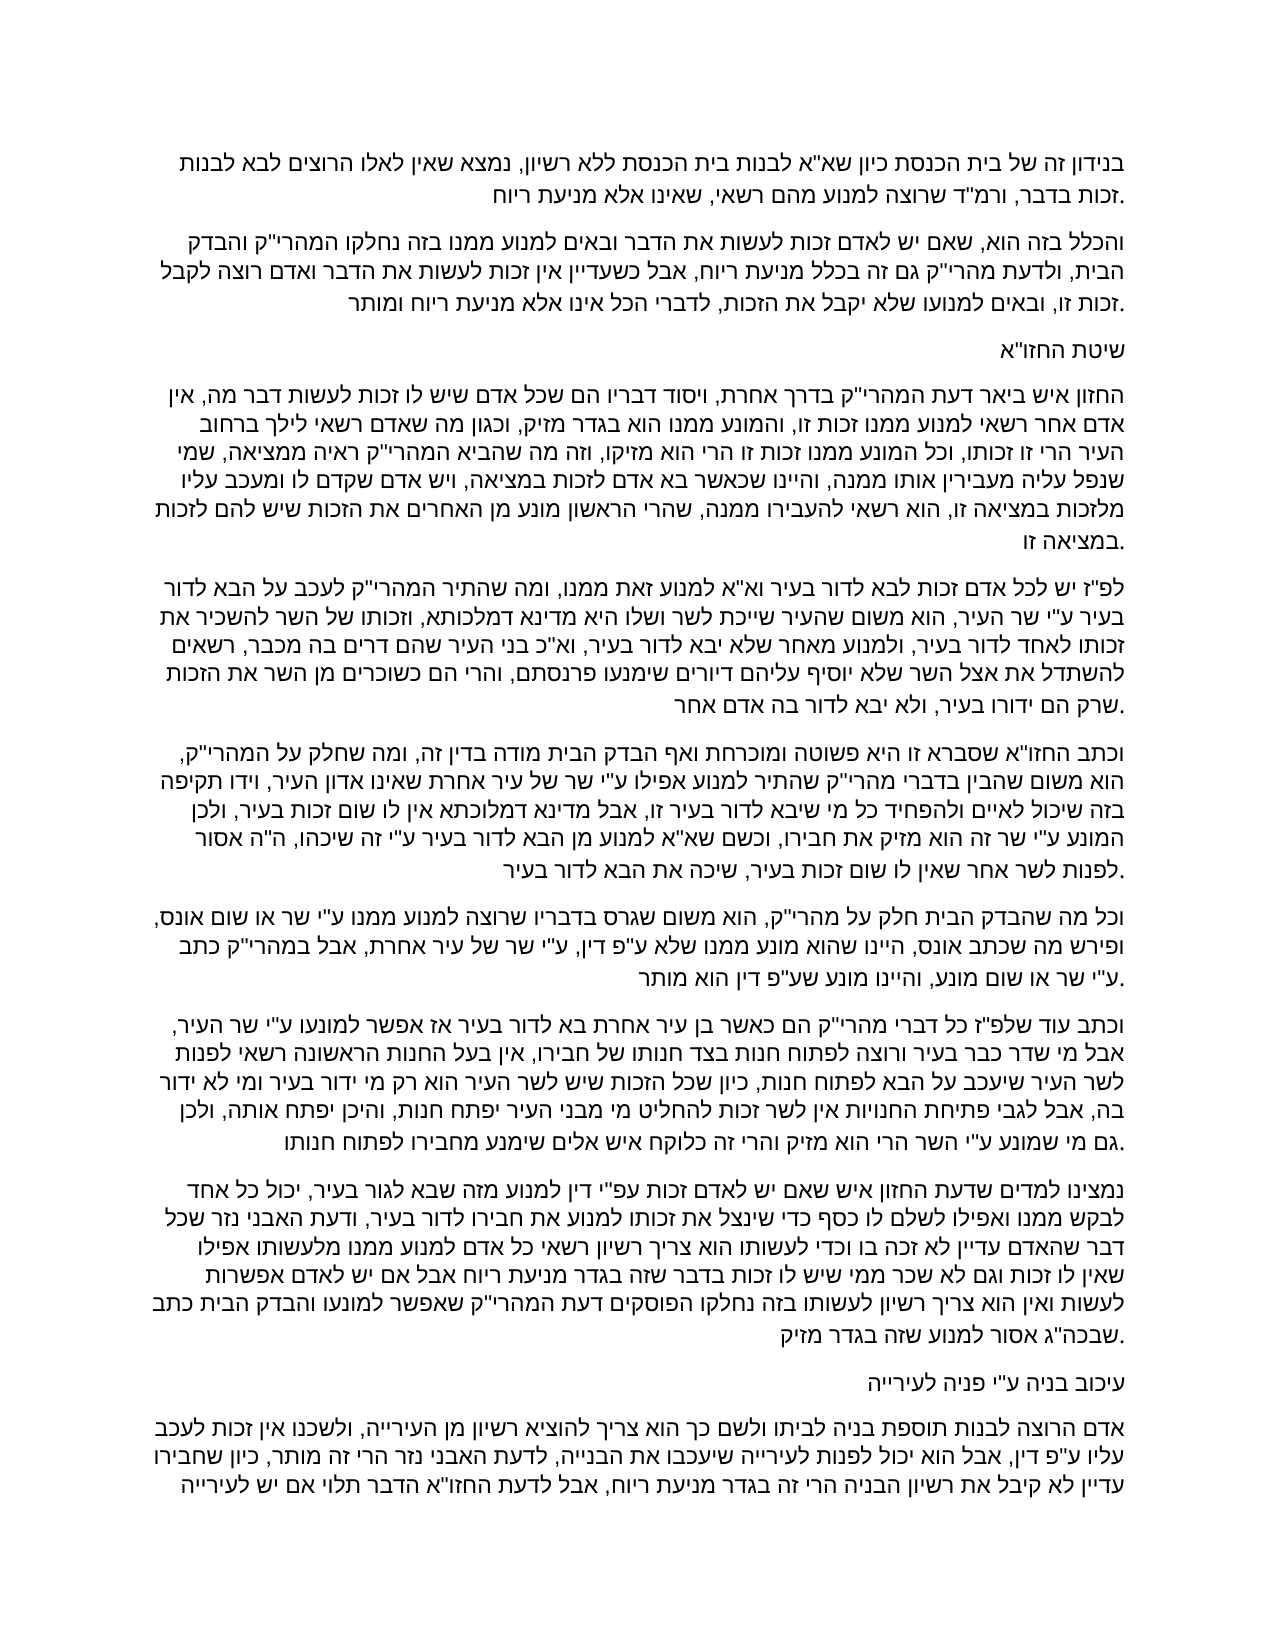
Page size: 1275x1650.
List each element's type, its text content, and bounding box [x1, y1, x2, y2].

text וכתב עוד שלפ"ז כל דברי מהרי"ק הם כאשר בן עיר אחרת בא לדור בעיר אז אפשר למונעו ע"י שר העיר, אבל מי שדר כבר בעיר ורוצה לפתוח חנות בצד חנותו של חבירו, אין בעל החנות הראשונה רשאי לפנות לשר העיר שיעכב על הבא לפתוח חנות, כיון שכל הזכות שיש לשר העיר הוא רק מי ידור בעיר ומי לא ידור בה, אבל לגבי פתיחת החנויות אין לשר זכות להחליט מי מבני העיר יפתח חנות, והיכן יפתח אותה, ולכן גם מי שמונע ע"י השר הרי הוא מזיק והרי זה כלוקח איש אלים שימנע מחבירו לפתוח חנותו. [150, 1012, 1125, 1157]
text וכתב החזו"א שסברא זו היא פשוטה ומוכרחת ואף הבדק הבית מודה בדין זה, ומה שחלק על המהרי"ק, הוא משום שהבין בדברי מהרי"ק שהתיר למנוע אפילו ע"י שר של עיר אחרת שאינו אדון העיר, וידו תקיפה בזה שיכול לאיים ולהפחיד כל מי שיבא לדור בעיר זו, אבל מדינא דמלוכתא אין לו שום זכות בעיר, ולכן המונע ע"י שר זה הוא מזיק את חבירו, וכשם שא"א למנוע מן הבא לדור בעיר ע"י זה שיכהו, ה"ה אסור לפנות לשר אחר שאין לו שום זכות בעיר, שיכה את הבא לדור בעיר. [150, 740, 1125, 885]
text וכל מה שהבדק הבית חלק על מהרי"ק, הוא משום שגרס בדבריו שרוצה למנוע ממנו ע"י שר או שום אונס, ופירש מה שכתב אונס, היינו שהוא מונע ממנו שלא ע"פ דין, ע"י שר של עיר אחרת, אבל במהרי"ק כתב ע"י שר או שום מונע, והיינו מונע שע"פ דין הוא מותר. [150, 904, 1125, 993]
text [150, 1415, 1125, 1498]
text נמצינו למדים שדעת החזון איש שאם יש לאדם זכות עפ"י דין למנוע מזה שבא לגור בעיר, יכול כל אחד לבקש ממנו ואפילו לשלם לו כסף כדי שינצל את זכותו למנוע את חבירו לדור בעיר, ודעת האבני נזר שכל דבר שהאדם עדיין לא זכה בו וכדי לעשותו הוא צריך רשיון רשאי כל אדם למנוע ממנו מלעשותו אפילו שאין לו זכות וגם לא שכר ממי שיש לו זכות בדבר שזה בגדר מניעת ריוח אבל אם יש לאדם אפשרות לעשות ואין הוא צריך רשיון לעשותו בזה נחלקו הפוסקים דעת המהרי"ק שאפשר למונעו והבדק הבית כתב שבכה"ג אסור למנוע שזה בגדר מזיק. [150, 1177, 1125, 1350]
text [150, 150, 1125, 210]
text והכלל בזה הוא, שאם יש לאדם זכות לעשות את הדבר ובאים למנוע ממנו בזה נחלקו המהרי"ק והבדק הבית, ולדעת מהרי"ק גם זה בכלל מניעת ריוח, אבל כשעדיין אין זכות לעשות את הדבר ואדם רוצה לקבל זכות זו, ובאים למנועו שלא יקבל את הזכות, לדברי הכל אינו אלא מניעת ריוח ומותר. [150, 229, 1125, 318]
text החזון איש ביאר דעת המהרי"ק בדרך אחרת, ויסוד דבריו הם שכל אדם שיש לו זכות לעשות דבר מה, אין אדם אחר רשאי למנוע ממנו זכות זו, והמונע ממנו הוא בגדר מזיק, וכגון מה שאדם רשאי לילך ברחוב העיר הרי זו זכותו, וכל המונע ממנו זכות זו הרי הוא מזיקו, וזה מה שהביא המהרי"ק ראיה ממציאה, שמי שנפל עליה מעבירין אותו ממנה, והיינו שכאשר בא אדם לזכות במציאה, ויש אדם שקדם לו ומעכב עליו מלזכות במציאה זו, הוא רשאי להעבירו ממנה, שהרי הראשון מונע מן האחרים את הזכות שיש להם לזכות במציאה זו. [150, 382, 1125, 556]
text שיטת החזו"א [150, 337, 1125, 363]
text עיכוב בניה ע"י פניה לעירייה [150, 1369, 1125, 1396]
text לפ"ז יש לכל אדם זכות לבא לדור בעיר וא"א למנוע זאת ממנו, ומה שהתיר המהרי"ק לעכב על הבא לדור בעיר ע"י שר העיר, הוא משום שהעיר שייכת לשר ושלו היא מדינא דמלכותא, וזכותו של השר להשכיר את זכותו לאחד לדור בעיר, ולמנוע מאחר שלא יבא לדור בעיר, וא"כ בני העיר שהם דרים בה מכבר, רשאים להשתדל את אצל השר שלא יוסיף עליהם דיורים שימנעו פרנסתם, והרי הם כשוכרים מן השר את הזכות שרק הם ידורו בעיר, ולא יבא לדור בה אדם אחר. [150, 575, 1125, 721]
